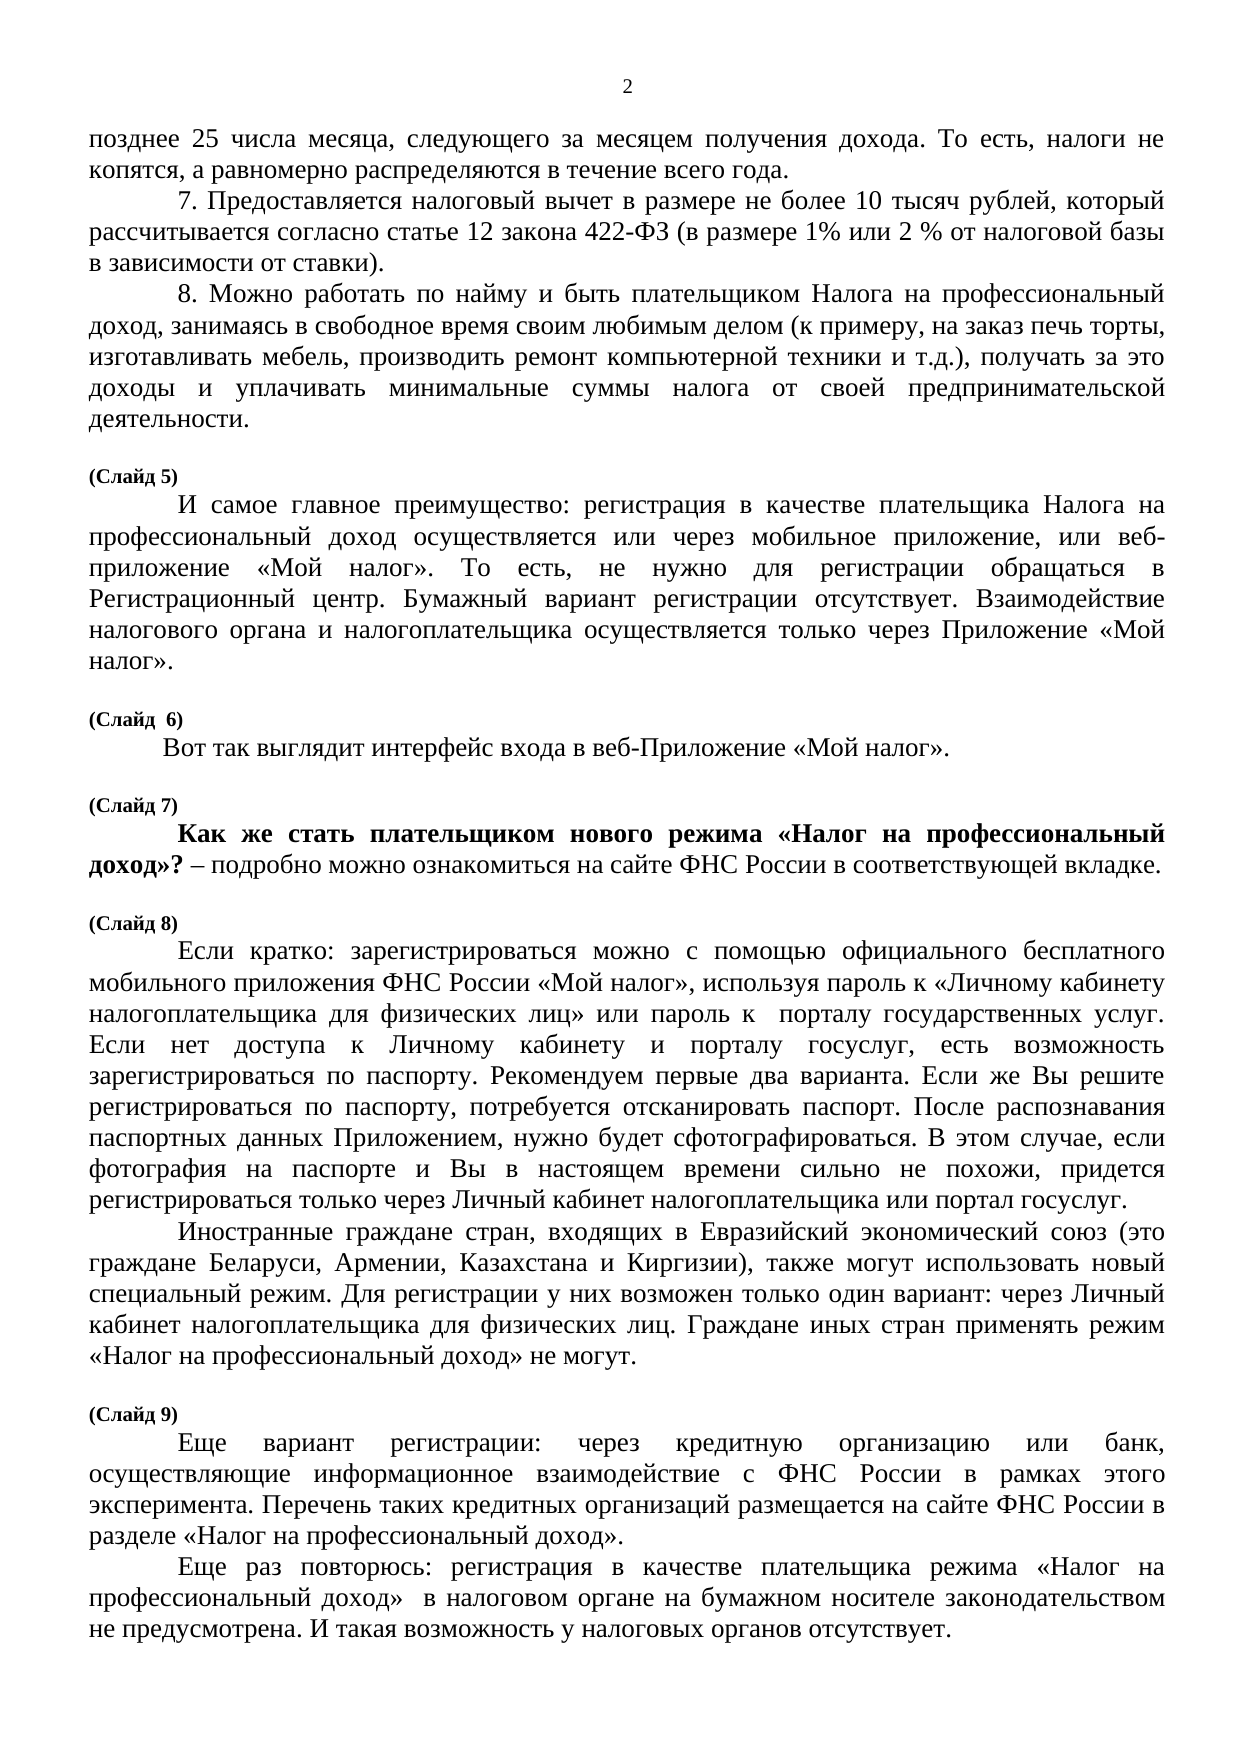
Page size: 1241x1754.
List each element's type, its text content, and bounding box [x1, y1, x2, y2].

text (Слайд 5) [89, 464, 1167, 488]
text (Слайд 8) [89, 910, 1167, 934]
text (Слайд 9) [89, 1402, 1167, 1426]
list 8. Можно работать по найму и быть плательщиком Налога на профессиональный доход, занимаясь в свободное время своим любимым делом (к примеру, на заказ печь торты, изготавливать мебель, производить ремонт компьютерной техники и т.д.), получать за это доходы и уплачивать минимальные суммы налога от своей предпринимательской деятельности. [89, 278, 1167, 433]
list Еще раз повторюсь: регистрация в качестве плательщика режима «Налог на профессиональный доход» в налоговом органе на бумажном носителе законодательством не предусмотрена. И такая возможность у налоговых органов отсутствует. [89, 1550, 1167, 1644]
text (Слайд 7) [89, 793, 1167, 817]
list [89, 122, 1167, 184]
list Еще вариант регистрации: через кредитную организацию или банк, осуществляющие информационное взаимодействие с ФНС России в рамках этого эксперимента. Перечень таких кредитных организаций размещается на сайте ФНС России в разделе «Налог на профессиональный доход». [89, 1426, 1167, 1550]
list 7. Предоставляется налоговый вычет в размере не более 10 тысяч рублей, который рассчитывается согласно статье 12 закона 422-ФЗ (в размере 1% или 2 % от налоговой базы в зависимости от ставки). [89, 184, 1167, 278]
text (Слайд 6) [89, 707, 1167, 731]
list Иностранные граждане стран, входящих в Евразийский экономический союз (это граждане Беларуси, Армении, Казахстана и Киргизии), также могут использовать новый специальный режим. Для регистрации у них возможен только один вариант: через Личный кабинет налогоплательщика для физических лиц. Граждане иных стран применять режим «Налог на профессиональный доход» не могут. [89, 1215, 1167, 1371]
list Как же стать плательщиком нового режима «Налог на профессиональный доход»? – подробно можно ознакомиться на сайте ФНС России в соответствующей вкладке. [89, 817, 1167, 879]
text Вот так выглядит интерфейс входа в веб-Приложение «Мой налог». [89, 731, 1167, 762]
list Если кратко: зарегистрироваться можно с помощью официального бесплатного мобильного приложения ФНС России «Мой налог», используя пароль к «Личному кабинету налогоплательщика для физических лиц» или пароль к порталу государственных услуг. Если нет доступа к Личному кабинету и порталу госуслуг, есть возможность зарегистрироваться по паспорту. Рекомендуем первые два варианта. Если же Вы решите регистрироваться по паспорту, потребуется отсканировать паспорт. После распознавания паспортных данных Приложением, нужно будет сфотографироваться. В этом случае, если фотография на паспорте и Вы в настоящем времени сильно не похожи, придется регистрироваться только через Личный кабинет налогоплательщика или портал госуслуг. [89, 934, 1167, 1215]
list И самое главное преимущество: регистрация в качестве плательщика Налога на профессиональный доход осуществляется или через мобильное приложение, или веб-приложение «Мой налог». То есть, не нужно для регистрации обращаться в Регистрационный центр. Бумажный вариант регистрации отсутствует. Взаимодействие налогового органа и налогоплательщика осуществляется только через Приложение «Мой налог». [89, 488, 1167, 675]
